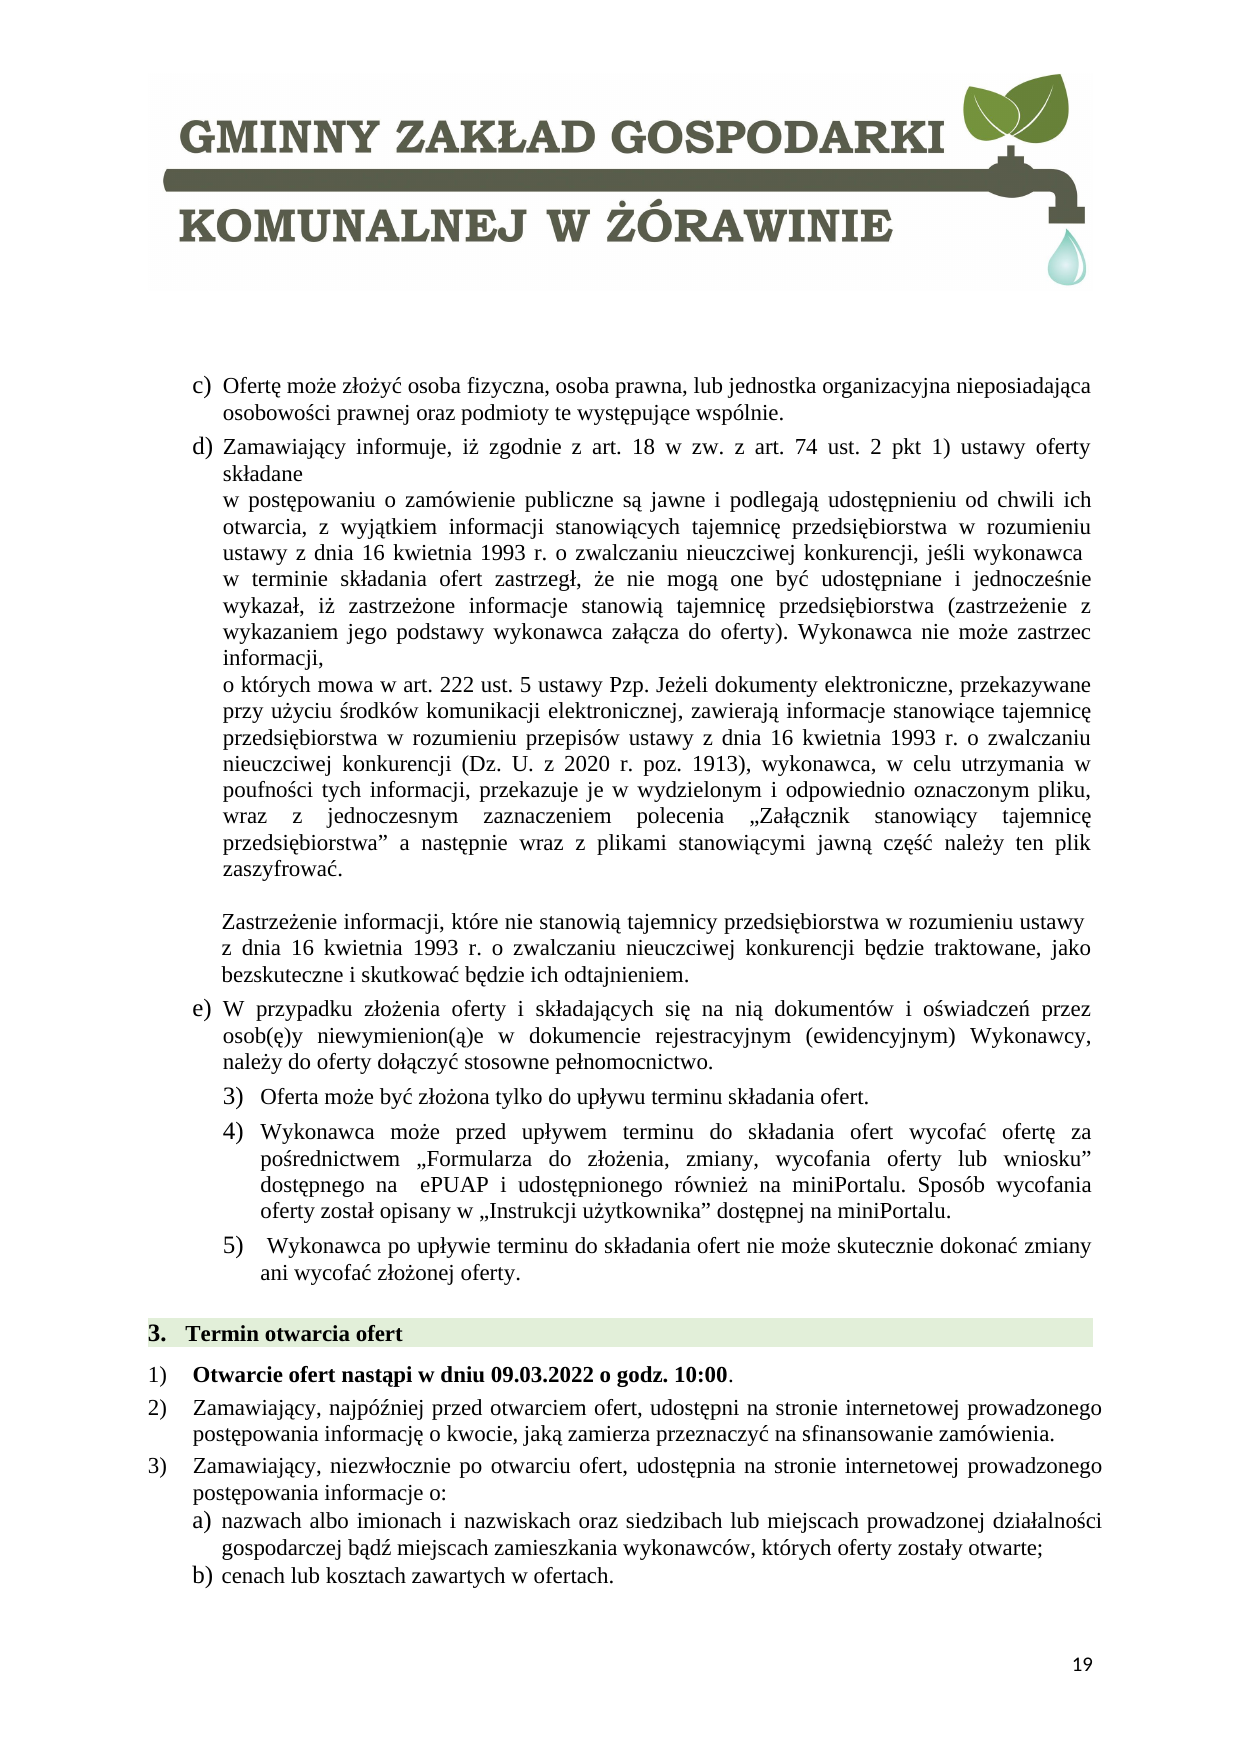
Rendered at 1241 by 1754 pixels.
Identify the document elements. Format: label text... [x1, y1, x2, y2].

list Oferta może być złożona tylko do upływu terminu składania ofert. [223, 1081, 1093, 1110]
list nazwach albo imionach i nazwiskach oraz siedzibach lub miejscach prowadzonej działalności gospodarczej bądź miejscach zamieszkania wykonawców, których oferty zostały otwarte; [192, 1505, 1104, 1560]
picture [147, 73, 1093, 291]
list W przypadku złożenia oferty i składających się na nią dokumentów i oświadczeń przez osob(ę)y niewymienion(ą)e w dokumencie rejestracyjnym (ewidencyjnym) Wykonawcy, należy do oferty dołączyć stosowne pełnomocnictwo. [192, 993, 1093, 1075]
list Zamawiający informuje, iż zgodnie z art. 18 w zw. z art. 74 ust. 2 pkt 1) ustawy oferty składane w postępowaniu o zamówienie publiczne są jawne i podlegają udostępnieniu od chwili ich otwarcia, z wyjątkiem informacji stanowiących tajemnicę przedsiębiorstwa w rozumieniu ustawy z dnia 16 kwietnia 1993 r. o zwalczaniu nieuczciwej konkurencji, jeśli wykonawca w terminie składania ofert zastrzegł, że nie mogą one być udostępniane i jednocześnie wykazał, iż zastrzeżone informacje stanowią tajemnicę przedsiębiorstwa (zastrzeżenie z wykazaniem jego podstawy wykonawca załącza do oferty). Wykonawca nie może zastrzec informacji, o których mowa w art. 222 ust. 5 ustawy Pzp. Jeżeli dokumenty elektroniczne, przekazywane przy użyciu środków komunikacji elektronicznej, zawierają informacje stanowiące tajemnicę przedsiębiorstwa w rozumieniu przepisów ustawy z dnia 16 kwietnia 1993 r. o zwalczaniu nieuczciwej konkurencji (Dz. U. z 2020 r. poz. 1913), wykonawca, w celu utrzymania w poufności tych informacji, przekazuje je w wydzielonym i odpowiednio oznaczonym pliku, wraz z jednoczesnym zaznaczeniem polecenia „Załącznik stanowiący tajemnicę przedsiębiorstwa” a następnie wraz z plikami stanowiącymi jawną część należy ten plik zaszyfrować. [192, 431, 1093, 882]
list cenach lub kosztach zawartych w ofertach. [192, 1560, 1104, 1589]
list Zamawiający, najpóźniej przed otwarciem ofert, udostępni na stronie internetowej prowadzonego postępowania informację o kwocie, jaką zamierza przeznaczyć na sfinansowanie zamówienia. [148, 1393, 1104, 1446]
list Wykonawca może przed upływem terminu do składania ofert wycofać ofertę za pośrednictwem „Formularza do złożenia, zmiany, wycofania oferty lub wniosku” dostępnego na ePUAP i udostępnionego również na miniPortalu. Sposób wycofania oferty został opisany w „Instrukcji użytkownika” dostępnej na miniPortalu. [223, 1116, 1093, 1224]
list Ofertę może złożyć osoba fizyczna, osoba prawna, lub jednostka organizacyjna nieposiadająca osobowości prawnej oraz podmioty te występujące wspólnie. [192, 370, 1093, 425]
list Wykonawca po upływie terminu do składania ofert nie może skutecznie dokonać zmiany ani wycofać złożonej oferty. [223, 1230, 1093, 1285]
list Zamawiający, niezwłocznie po otwarciu ofert, udostępnia na stronie internetowej prowadzonego postępowania informacje o: [148, 1452, 1104, 1505]
list Otwarcie ofert nastąpi w dniu 09.03.2022 o godz. 10:00. [148, 1361, 1104, 1387]
list Termin otwarcia ofert [148, 1318, 1093, 1347]
text Zastrzeżenie informacji, które nie stanowią tajemnicy przedsiębiorstwa w rozumieniu ustawy z dnia 16 kwietnia 1993 r. o zwalczaniu nieuczciwej konkurencji będzie traktowane, jako bezskuteczne i skutkować będzie ich odtajnieniem. [191, 908, 1093, 987]
